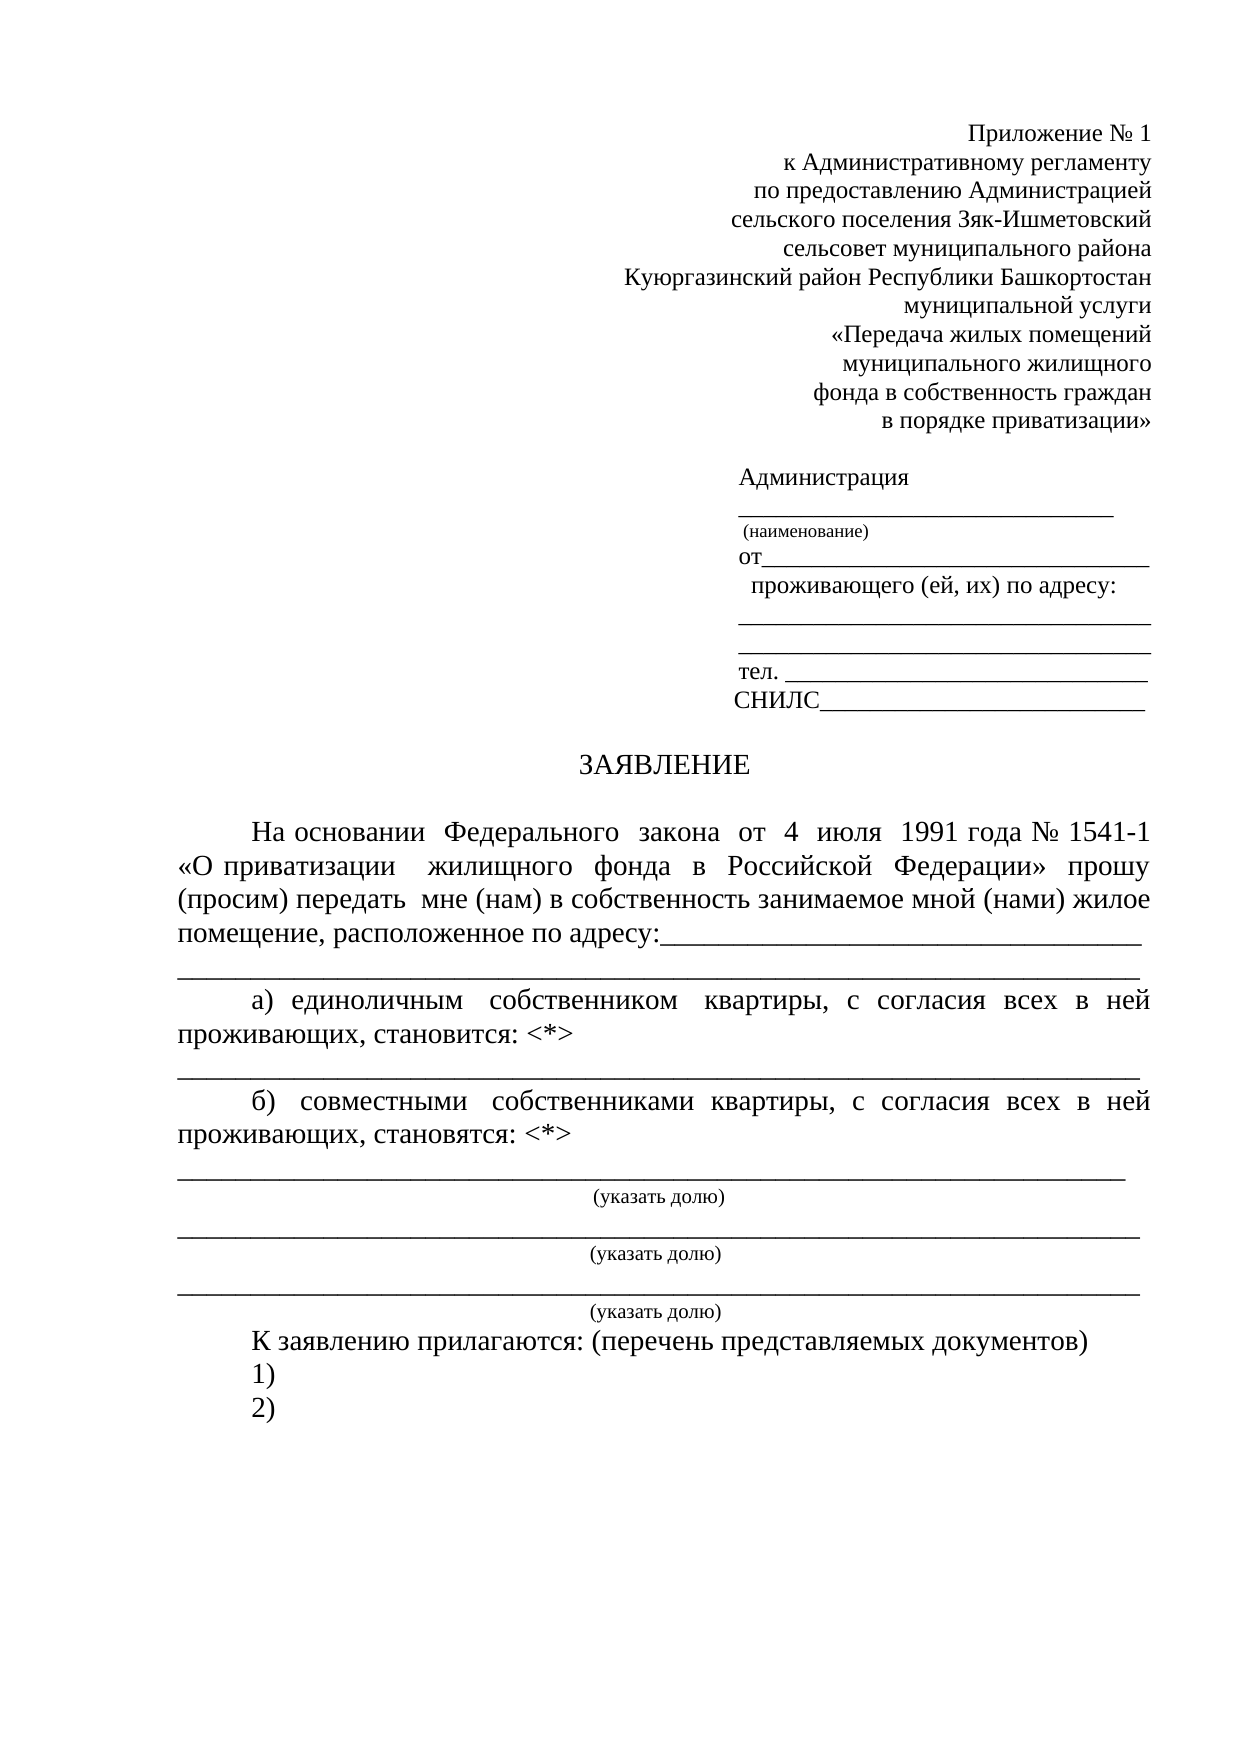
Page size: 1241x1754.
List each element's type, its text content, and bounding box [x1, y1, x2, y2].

text б) совместными собственниками квартиры, с согласия всех в ней проживающих, становятся: <*> [177, 1083, 1152, 1150]
text СНИЛС__________________________ [177, 685, 1152, 714]
text (наименование) [738, 520, 1152, 541]
text (указать долю) [177, 1183, 1152, 1208]
text Приложение № 1 [177, 118, 1152, 147]
text Администрация [738, 434, 1152, 491]
text фонда в собственность граждан [192, 377, 1152, 406]
text муниципального жилищного [192, 348, 1152, 377]
text ______________________________ [738, 491, 1152, 520]
text __________________________________________________________________ [177, 1265, 1152, 1299]
text (указать долю) [177, 1241, 1152, 1265]
text К заявлению прилагаются: (перечень представляемых документов) [177, 1323, 1152, 1356]
text сельсовет муниципального района [177, 233, 1152, 262]
text а) единоличным собственником квартиры, с согласия всех в ней проживающих, становится: <*> [177, 982, 1152, 1049]
text Куюргазинский район Республики Башкортостан [177, 262, 1152, 291]
text ЗАЯВЛЕНИЕ [177, 747, 1152, 781]
text На основании Федерального закона от 4 июля 1991 года № 1541-1 «О приватизации жилищного фонда в Российской Федерации» прошу (просим) передать мне (нам) в собственность занимаемое мной (нами) жилое помещение, расположенное по адресу:_________________________________ [177, 814, 1152, 949]
text по предоставлению Администрацией [177, 176, 1152, 204]
text (указать долю) [177, 1299, 1152, 1323]
text _________________________________________________________________ [177, 1150, 1152, 1183]
text 2) [177, 1390, 1152, 1423]
text _________________________________ [738, 628, 1152, 656]
text от_______________________________ [738, 541, 1152, 570]
text _________________________________ [738, 599, 1152, 628]
text «Передача жилых помещений [177, 319, 1152, 348]
text к Административному регламенту [177, 147, 1152, 176]
text в порядке приватизации» [192, 406, 1152, 434]
text проживающего (ей, их) по адресу: [738, 570, 1152, 599]
text __________________________________________________________________ [177, 1049, 1152, 1083]
text тел. _____________________________ [738, 656, 1152, 685]
text __________________________________________________________________ [177, 1208, 1152, 1241]
text муниципальной услуги [177, 291, 1152, 319]
text __________________________________________________________________ [177, 949, 1152, 982]
text 1) [177, 1356, 1152, 1390]
text сельского поселения Зяк-Ишметовский [177, 204, 1152, 233]
